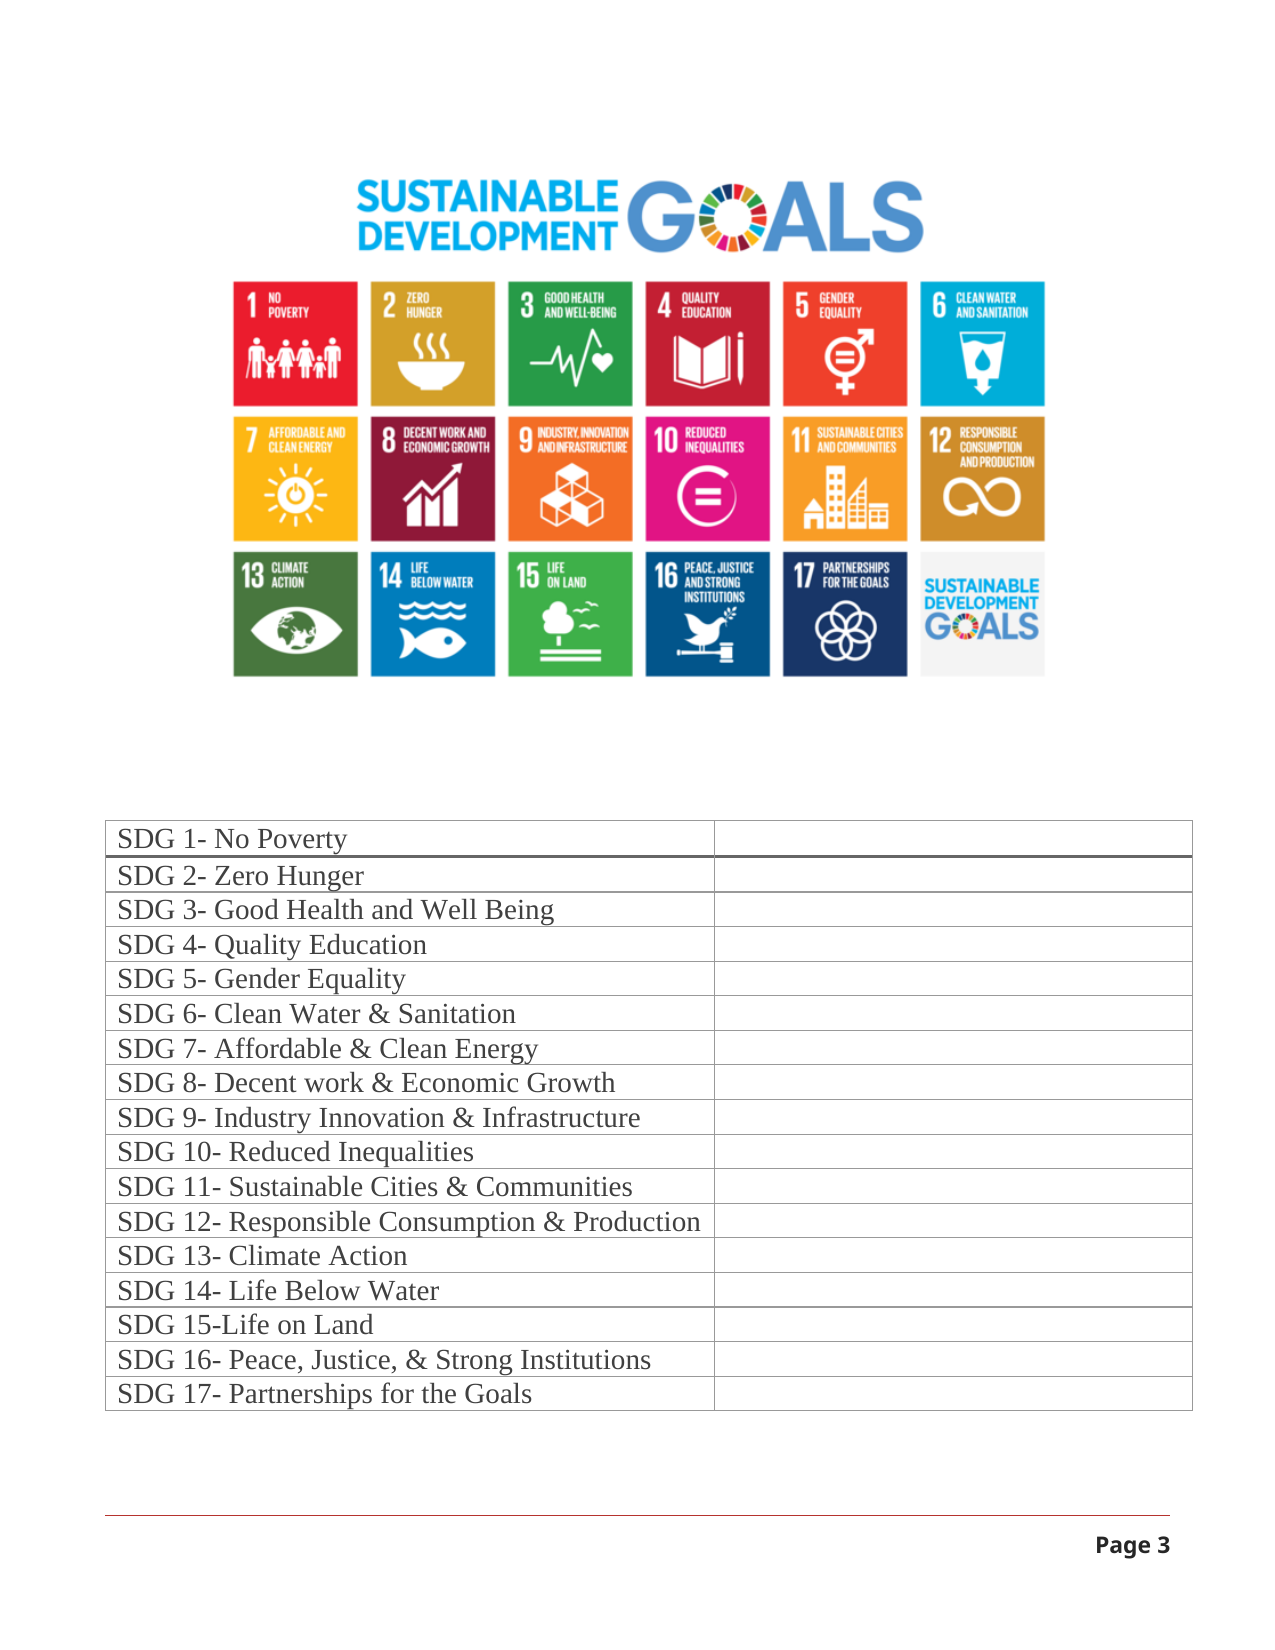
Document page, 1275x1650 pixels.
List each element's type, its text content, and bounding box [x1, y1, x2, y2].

table_cell [715, 1273, 1192, 1306]
table_cell SDG 7- Affordable & Clean Energy [106, 1031, 714, 1064]
table_cell SDG 13- Climate Action [106, 1238, 714, 1272]
table_cell [715, 1308, 1192, 1341]
table_cell SDG 16- Peace, Justice, & Strong Institutions [106, 1342, 714, 1376]
table_cell [715, 1031, 1192, 1064]
table_cell [715, 962, 1192, 995]
table_cell SDG 6- Clean Water & Sanitation [106, 996, 714, 1030]
table_cell [715, 1377, 1192, 1410]
table_cell SDG 12- Responsible Consumption & Production [106, 1204, 714, 1237]
table_cell [715, 1100, 1192, 1133]
table_cell [715, 893, 1192, 926]
table_header SDG 1- No Poverty [106, 821, 714, 855]
table_cell [715, 1135, 1192, 1168]
table_cell SDG 5- Gender Equality [106, 962, 714, 995]
table_cell [715, 858, 1192, 891]
table_cell SDG 17- Partnerships for the Goals [106, 1377, 714, 1410]
table_cell SDG 4- Quality Education [106, 927, 714, 961]
table_header [715, 821, 1192, 855]
table_cell [715, 927, 1192, 961]
table_cell [715, 1342, 1192, 1376]
table_cell [715, 1238, 1192, 1272]
table_cell SDG 10- Reduced Inequalities [106, 1135, 714, 1168]
picture [195, 90, 1080, 775]
table_cell SDG 2- Zero Hunger [106, 858, 714, 891]
table_cell [715, 1169, 1192, 1203]
table_cell [715, 1204, 1192, 1237]
table_cell SDG 3- Good Health and Well Being [106, 893, 714, 926]
table_cell SDG 15-Life on Land [106, 1308, 714, 1341]
table_cell [715, 1065, 1192, 1099]
table_cell SDG 14- Life Below Water [106, 1273, 714, 1306]
table_cell SDG 8- Decent work & Economic Growth [106, 1065, 714, 1099]
table_cell SDG 11- Sustainable Cities & Communities [106, 1169, 714, 1203]
table_cell [715, 996, 1192, 1030]
table_cell SDG 9- Industry Innovation & Infrastructure [106, 1100, 714, 1133]
